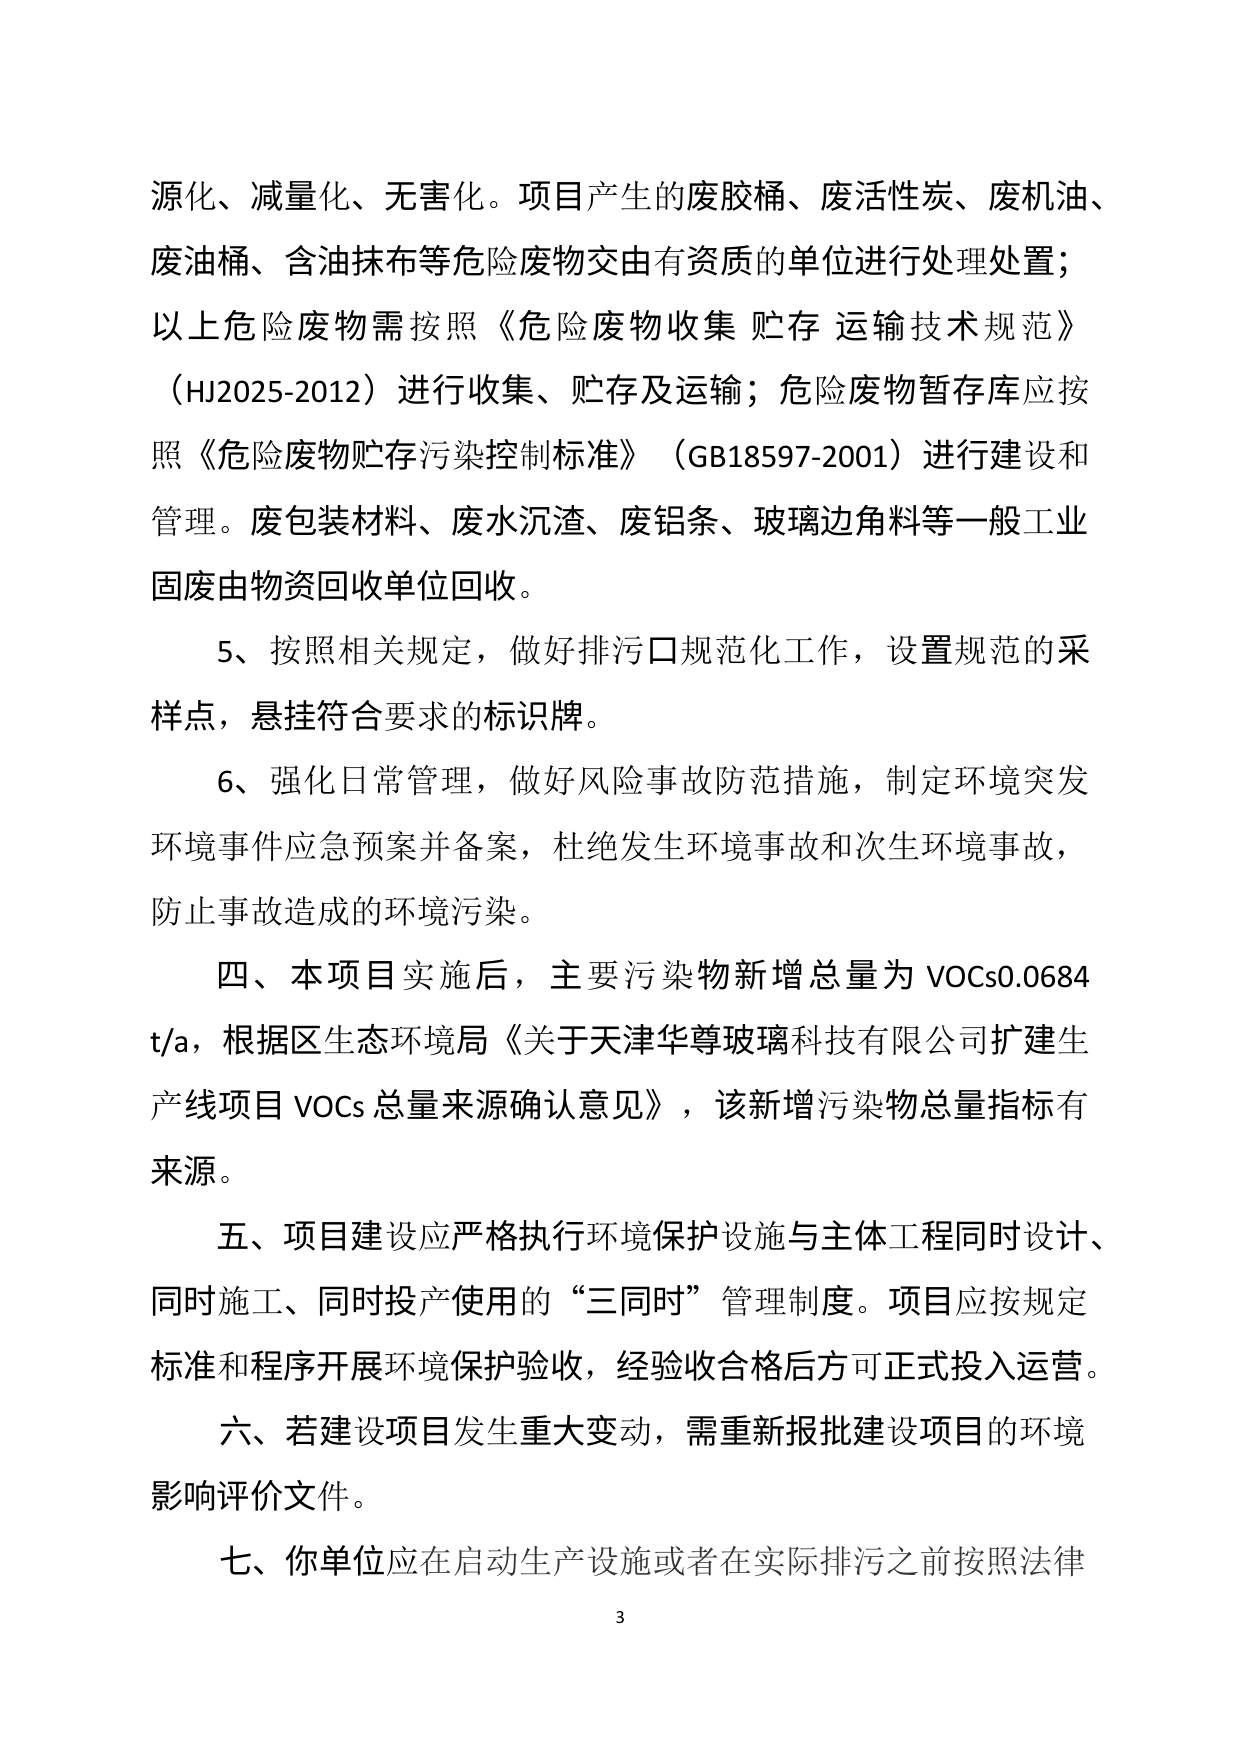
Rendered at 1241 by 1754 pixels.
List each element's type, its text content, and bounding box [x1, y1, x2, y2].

text 5、按照相关规定，做好排污口规范化工作，设置规范的采样点，悬挂符合要求的标识牌。 [150, 617, 1090, 747]
text 6、强化日常管理，做好风险事故防范措施，制定环境突发环境事件应急预案并备案，杜绝发生环境事故和次生环境事故，防止事故造成的环境污染。 [150, 747, 1090, 942]
text 六、若建设项目发生重大变动，需重新报批建设项目的环境影响评价文件。 [150, 1397, 1090, 1527]
text 四、本项目实施后，主要污染物新增总量为VOCs0.0684 t/a，根据区生态环境局《关于天津华尊玻璃科技有限公司扩建生产线项目VOCs总量来源确认意见》，该新增污染物总量指标有来源。 [150, 942, 1090, 1202]
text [150, 1527, 1090, 1592]
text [150, 162, 1090, 617]
text 五、项目建设应严格执行环境保护设施与主体工程同时设计、同时施工、同时投产使用的“三同时”管理制度。项目应按规定标准和程序开展环境保护验收，经验收合格后方可正式投入运营。 [150, 1202, 1090, 1397]
